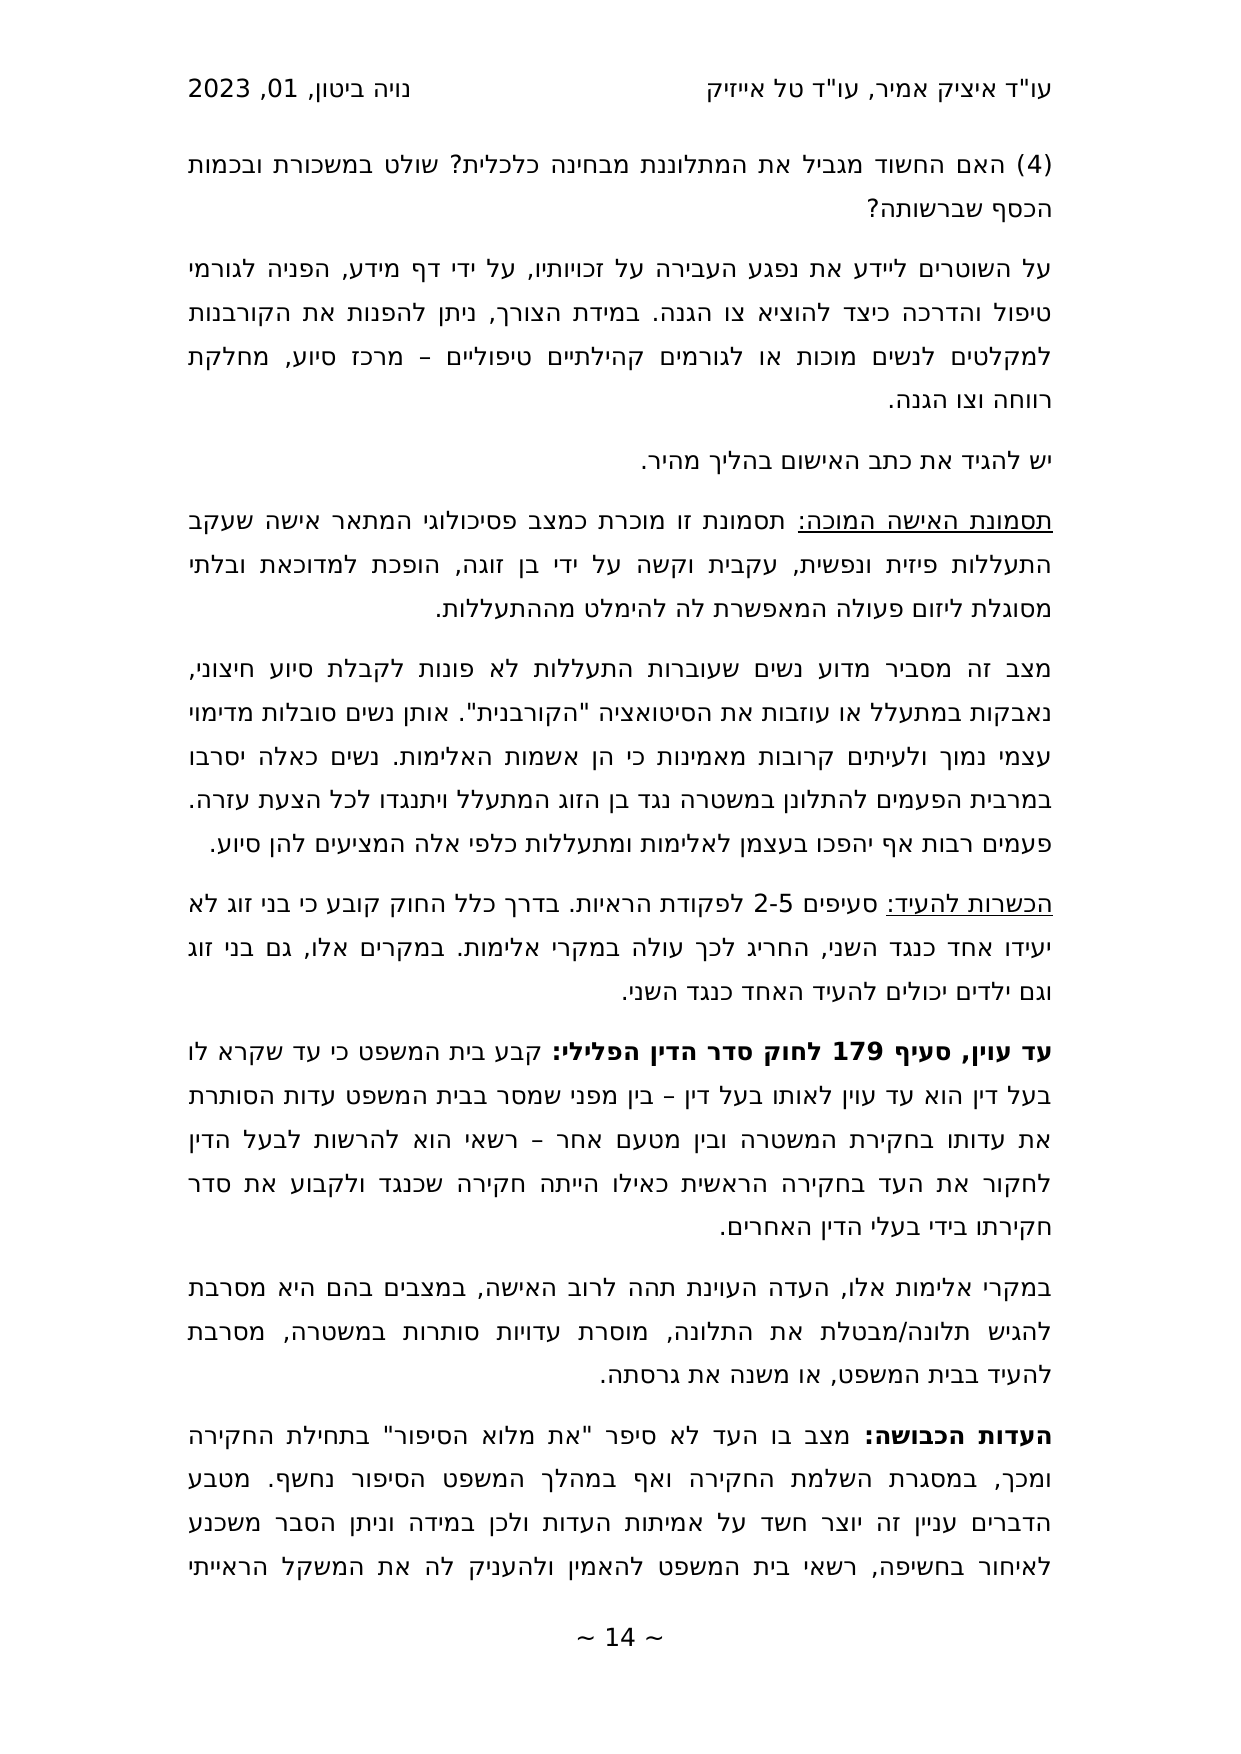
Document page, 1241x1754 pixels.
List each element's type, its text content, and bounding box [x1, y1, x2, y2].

text תסמונת האישה המוכה: תסמונת זו מוכרת כמצב פסיכולוגי המתאר אישה שעקב התעללות פיזית ונפשית, עקבית וקשה על ידי בן זוגה, הופכת למדוכאת ובלתי מסוגלת ליזום פעולה המאפשרת לה להימלט מההתעללות. [187, 506, 1053, 623]
text במקרי אלימות אלו, העדה העוינת תהה לרוב האישה, במצבים בהם היא מסרבת להגיש תלונה/מבטלת את התלונה, מוסרת עדויות סותרות במשטרה, מסרבת להעיד בבית המשפט, או משנה את גרסתה. [187, 1273, 1053, 1389]
text הכשרות להעיד: סעיפים 2-5 לפקודת הראיות. בדרך כלל החוק קובע כי בני זוג לא יעידו אחד כנגד השני, החריג לכך עולה במקרי אלימות. במקרים אלו, גם בני זוג וגם ילדים יכולים להעיד האחד כנגד השני. [187, 889, 1053, 1006]
text על השוטרים ליידע את נפגע העבירה על זכויותיו, על ידי דף מידע, הפניה לגורמי טיפול והדרכה כיצד להוציא צו הגנה. במידת הצורך, ניתן להפנות את הקורבנות למקלטים לנשים מוכות או לגורמים קהילתיים טיפוליים – מרכז סיוע, מחלקת רווחה וצו הגנה. [187, 254, 1053, 414]
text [187, 1421, 1053, 1581]
text (4) האם החשוד מגביל את המתלוננת מבחינה כלכלית? שולט במשכורת ובכמות הכסף שברשותה? [187, 150, 1053, 223]
text מצב זה מסביר מדוע נשים שעוברות התעללות לא פונות לקבלת סיוע חיצוני, נאבקות במתעלל או עוזבות את הסיטואציה "הקורבנית". אותן נשים סובלות מדימוי עצמי נמוך ולעיתים קרובות מאמינות כי הן אשמות האלימות. נשים כאלה יסרבו במרבית הפעמים להתלונן במשטרה נגד בן הזוג המתעלל ויתנגדו לכל הצעת עזרה. פעמים רבות אף יהפכו בעצמן לאלימות ומתעללות כלפי אלה המציעים להן סיוע. [187, 654, 1053, 858]
text יש להגיד את כתב האישום בהליך מהיר. [187, 446, 1053, 475]
text עד עוין, סעיף 179 לחוק סדר הדין הפלילי: קבע בית המשפט כי עד שקרא לו בעל דין הוא עד עוין לאותו בעל דין – בין מפני שמסר בבית המשפט עדות הסותרת את עדותו בחקירת המשטרה ובין מטעם אחר – רשאי הוא להרשות לבעל הדין לחקור את העד בחקירה הראשית כאילו הייתה חקירה שכנגד ולקבוע את סדר חקירתו בידי בעלי הדין האחרים. [187, 1037, 1053, 1242]
